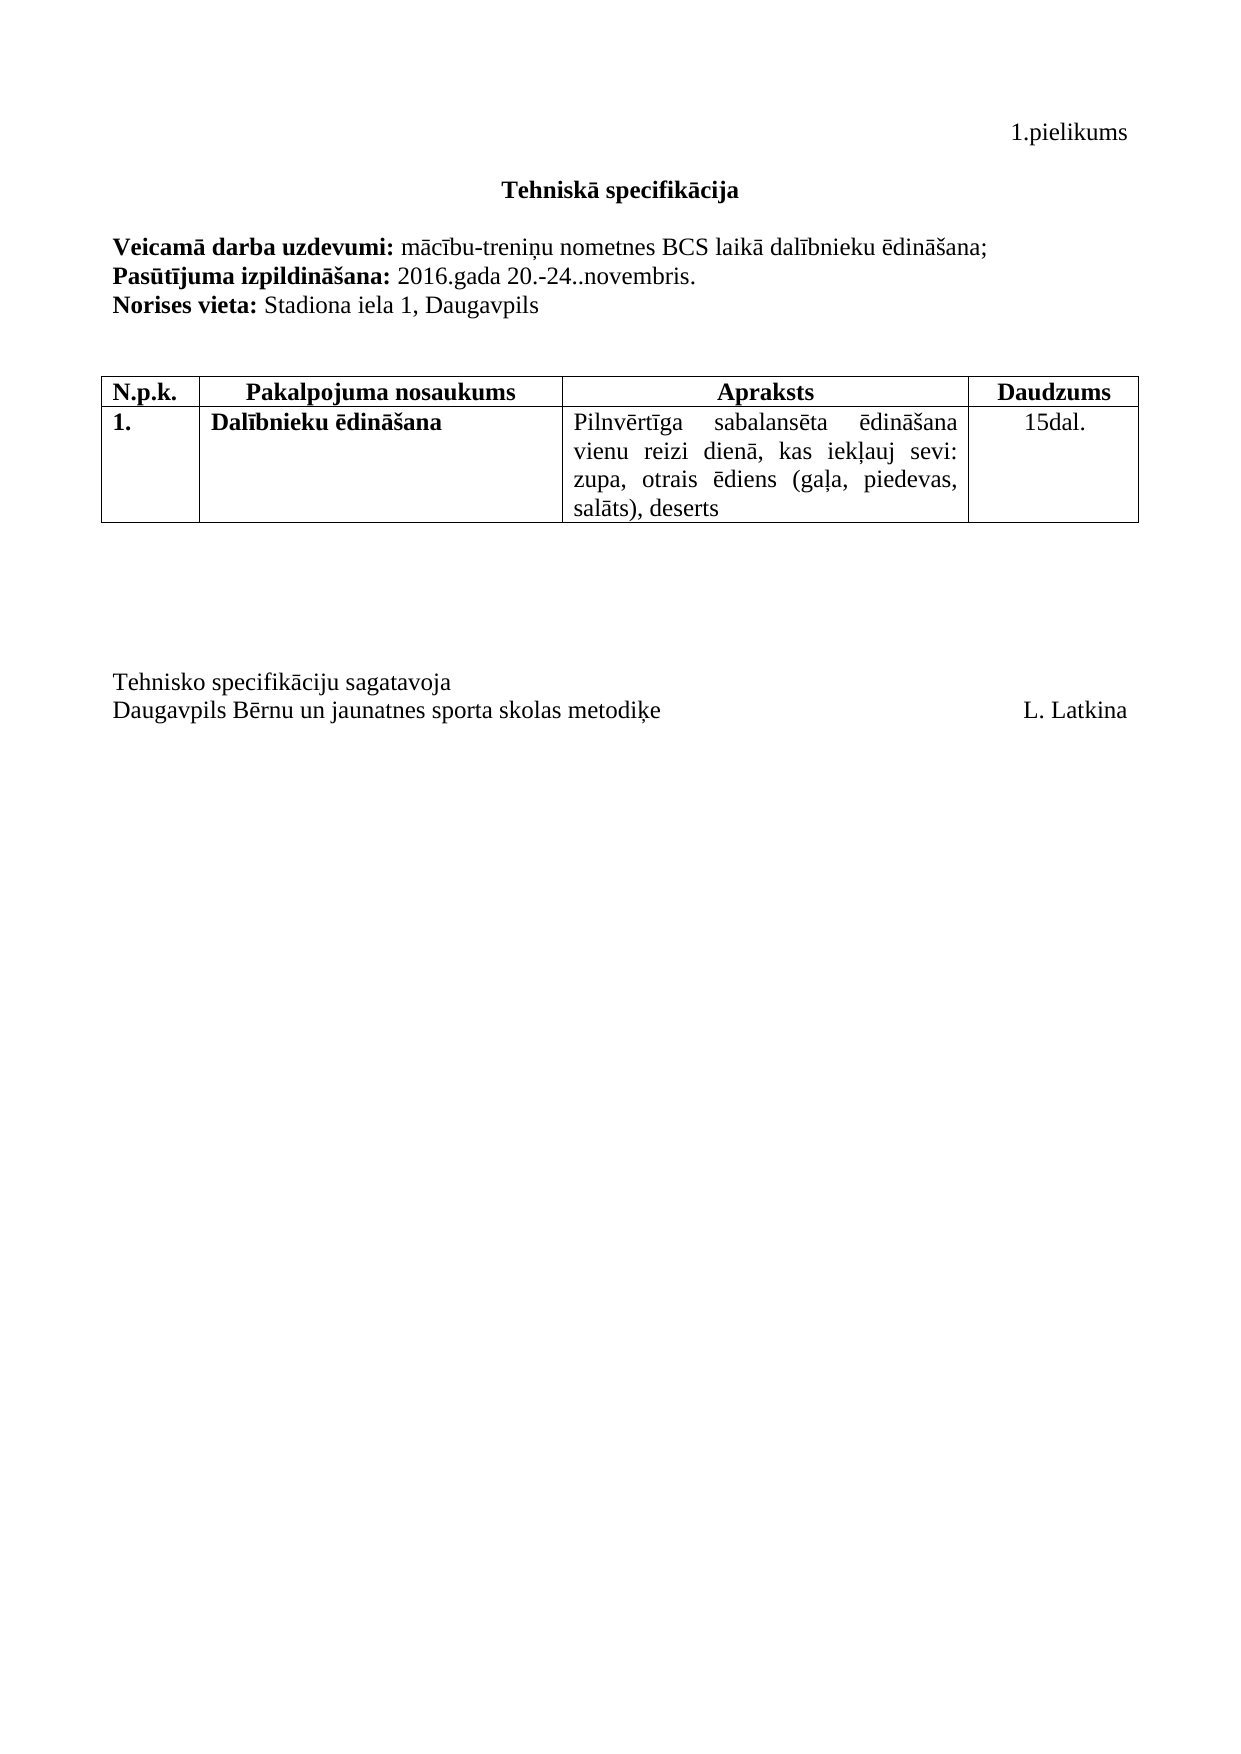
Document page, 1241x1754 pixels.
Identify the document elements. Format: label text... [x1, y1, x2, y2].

list 1.pielikums [187, 117, 1128, 146]
table_header N.p.k. [102, 377, 199, 406]
table_header Pakalpojuma nosaukums [200, 377, 562, 406]
table_header Daudzums [969, 377, 1138, 406]
text Tehniskā specifikācija [112, 175, 1128, 204]
table_cell Dalībnieku ēdināšana [200, 407, 562, 522]
table_header Apraksts [563, 377, 968, 406]
text Pasūtījuma izpildināšana: 2016.gada 20.-24..novembris. [112, 261, 1128, 290]
table_cell 1. [102, 407, 199, 522]
table_cell 15dal. [969, 407, 1138, 522]
text Tehnisko specifikāciju sagatavoja [112, 667, 1128, 696]
text Veicamā darba uzdevumi: mācību-treniņu nometnes BCS laikā dalībnieku ēdināšana; [112, 232, 1128, 261]
text Norises vieta: Stadiona iela 1, Daugavpils [112, 290, 1128, 319]
text Daugavpils Bērnu un jaunatnes sporta skolas metodiķe L. Latkina [112, 696, 1128, 724]
table_cell Pilnvērtīga sabalansēta ēdināšana vienu reizi dienā, kas iekļauj sevi: zupa, otrais ēdiens (gaļa, piedevas, salāts), deserts [563, 407, 968, 522]
